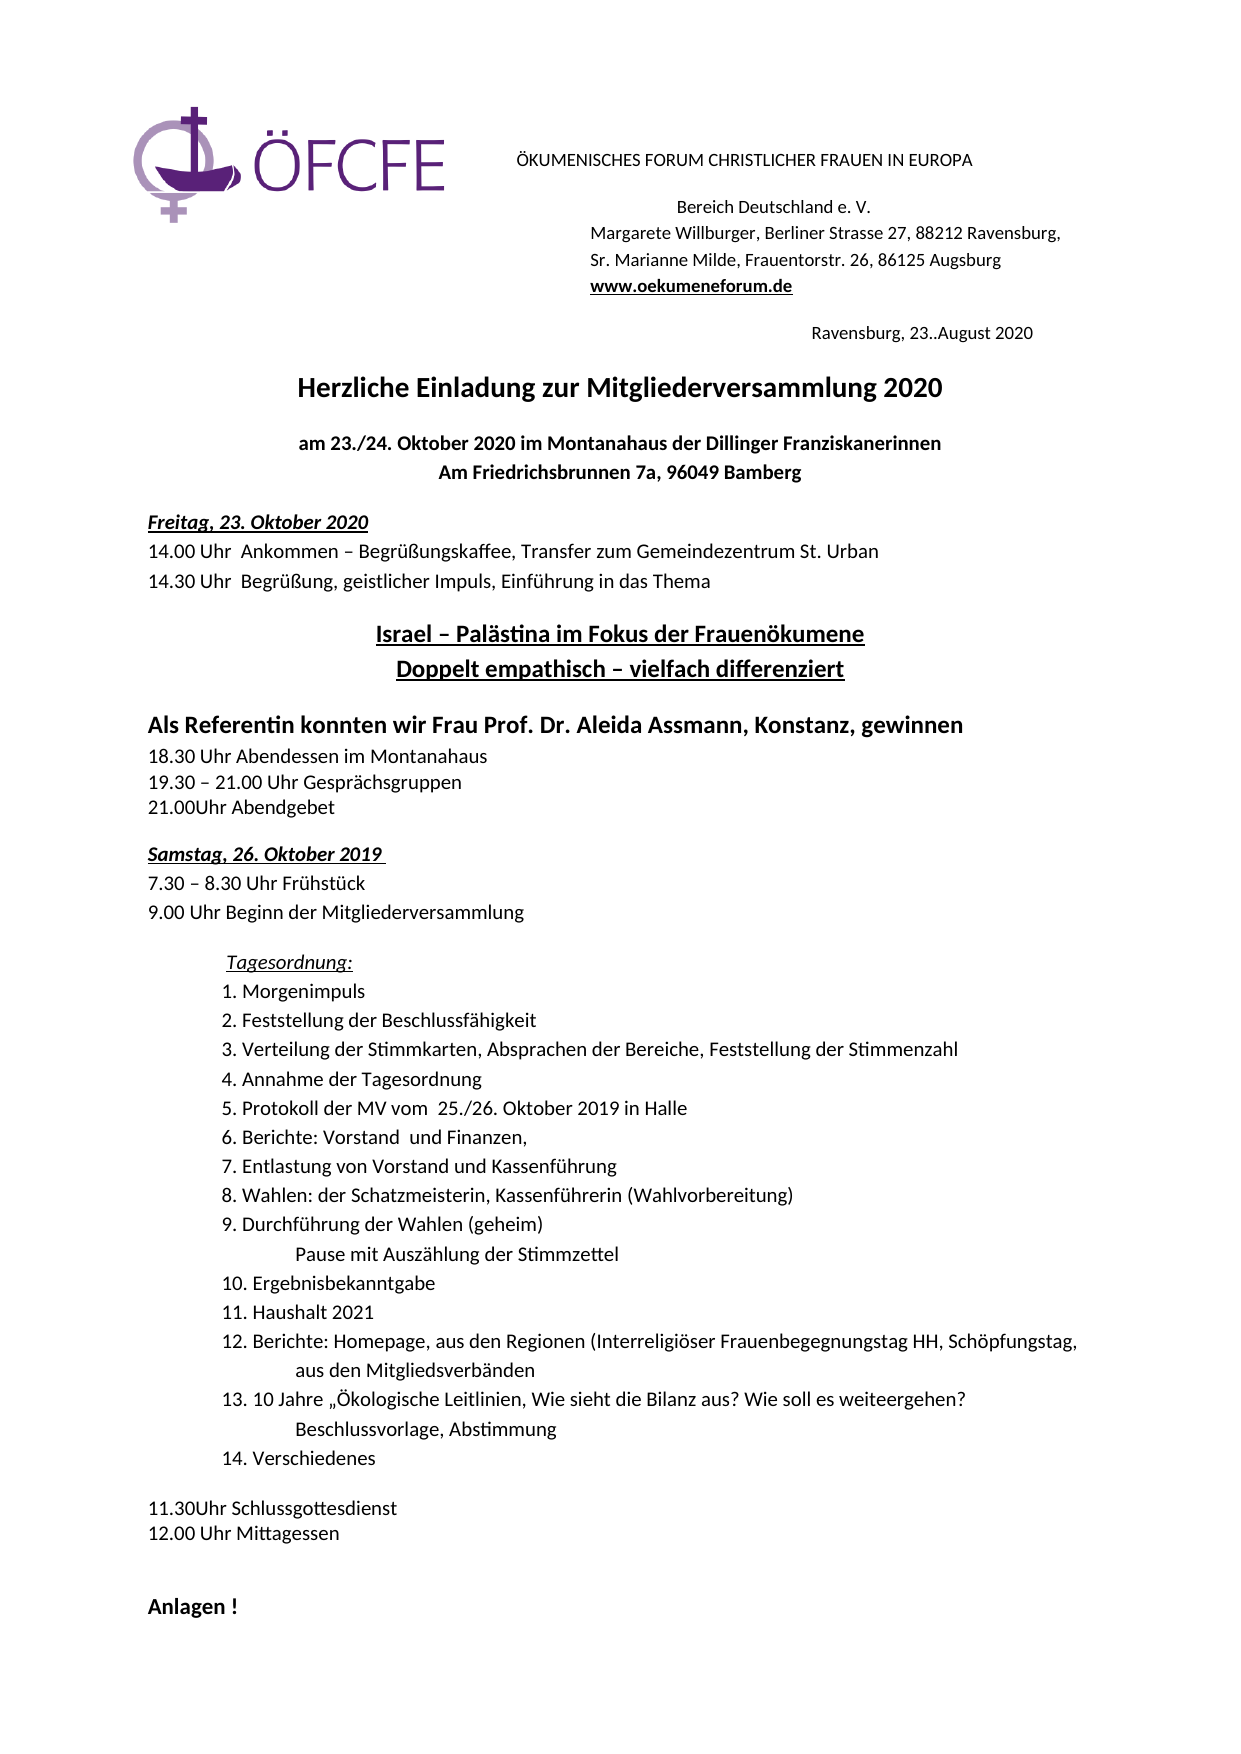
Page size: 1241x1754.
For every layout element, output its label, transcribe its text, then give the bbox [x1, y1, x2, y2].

text 14.00 Uhr Ankommen – Begrüßungskaffee, Transfer zum Gemeindezentrum St. Urban 14.30 Uhr Begrüßung, geistlicher Impuls, Einführung in das Thema [148, 539, 1092, 593]
text am 23./24. Oktober 2020 im Montanahaus der Dillinger Franziskanerinnen Am Friedrichsbrunnen 7a, 96049 Bamberg [148, 430, 1092, 485]
text 18.30 Uhr Abendessen im Montanahaus [148, 744, 1092, 769]
text Herzliche Einladung zur Mitgliederversammlung 2020 [148, 369, 1092, 404]
text Tagesordnung: 1. Morgenimpuls 2. Feststellung der Beschlussfähigkeit 3. Verteilung der Stimmkarten, Absprachen der Bereiche, Feststellung der Stimmenzahl 4. Annahme der Tagesordnung 5. Protokoll der MV vom 25./26. Oktober 2019 in Halle 6. Berichte: Vorstand und Finanzen, 7. Entlastung von Vorstand und Kassenführung 8. Wahlen: der Schatzmeisterin, Kassenführerin (Wahlvorbereitung) 9. Durchführung der Wahlen (geheim) Pause mit Auszählung der Stimmzettel 10. Ergebnisbekanntgabe 11. Haushalt 2021 12. Berichte: Homepage, aus den Regionen (Interreligiöser Frauenbegegnungstag HH, Schöpfungstag, aus den Mitgliedsverbänden 13. 10 Jahre „Ökologische Leitlinien, Wie sieht die Bilanz aus? Wie soll es weiteergehen? Beschlussvorlage, Abstimmung 14. Verschiedenes [148, 949, 1092, 1470]
text Ravensburg, 23..August 2020 [148, 321, 1092, 344]
text 21.00Uhr Abendgebet [148, 794, 1092, 820]
text Samstag, 26. Oktober 2019 [148, 841, 1092, 866]
text Als Referentin konnten wir Frau Prof. Dr. Aleida Assmann, Konstanz, gewinnen [148, 709, 1092, 739]
text Freitag, 23. Oktober 2020 [148, 509, 1092, 535]
text 7.30 – 8.30 Uhr Frühstück 9.00 Uhr Beginn der Mitgliederversammlung [148, 870, 1092, 924]
text www.oekumeneforum.de [148, 274, 1092, 297]
text Israel – Palästina im Fokus der Frauenökumene Doppelt empathisch – vielfach differenziert [148, 618, 1092, 683]
picture [130, 104, 445, 231]
text 11.30Uhr Schlussgottesdienst 12.00 Uhr Mittagessen [148, 1495, 1092, 1546]
text Anlagen ! [148, 1592, 1092, 1620]
text ÖKUMENISCHES FORUM CHRISTLICHER FRAUEN IN EUROPA [445, 148, 1092, 171]
text Bereich Deutschland e. V. Margarete Willburger, Berliner Strasse 27, 88212 Ravensburg, Sr. Marianne Milde, Frauentorstr. 26, 86125 Augsburg [148, 195, 1092, 271]
text 19.30 – 21.00 Uhr Gesprächsgruppen [148, 769, 1092, 794]
